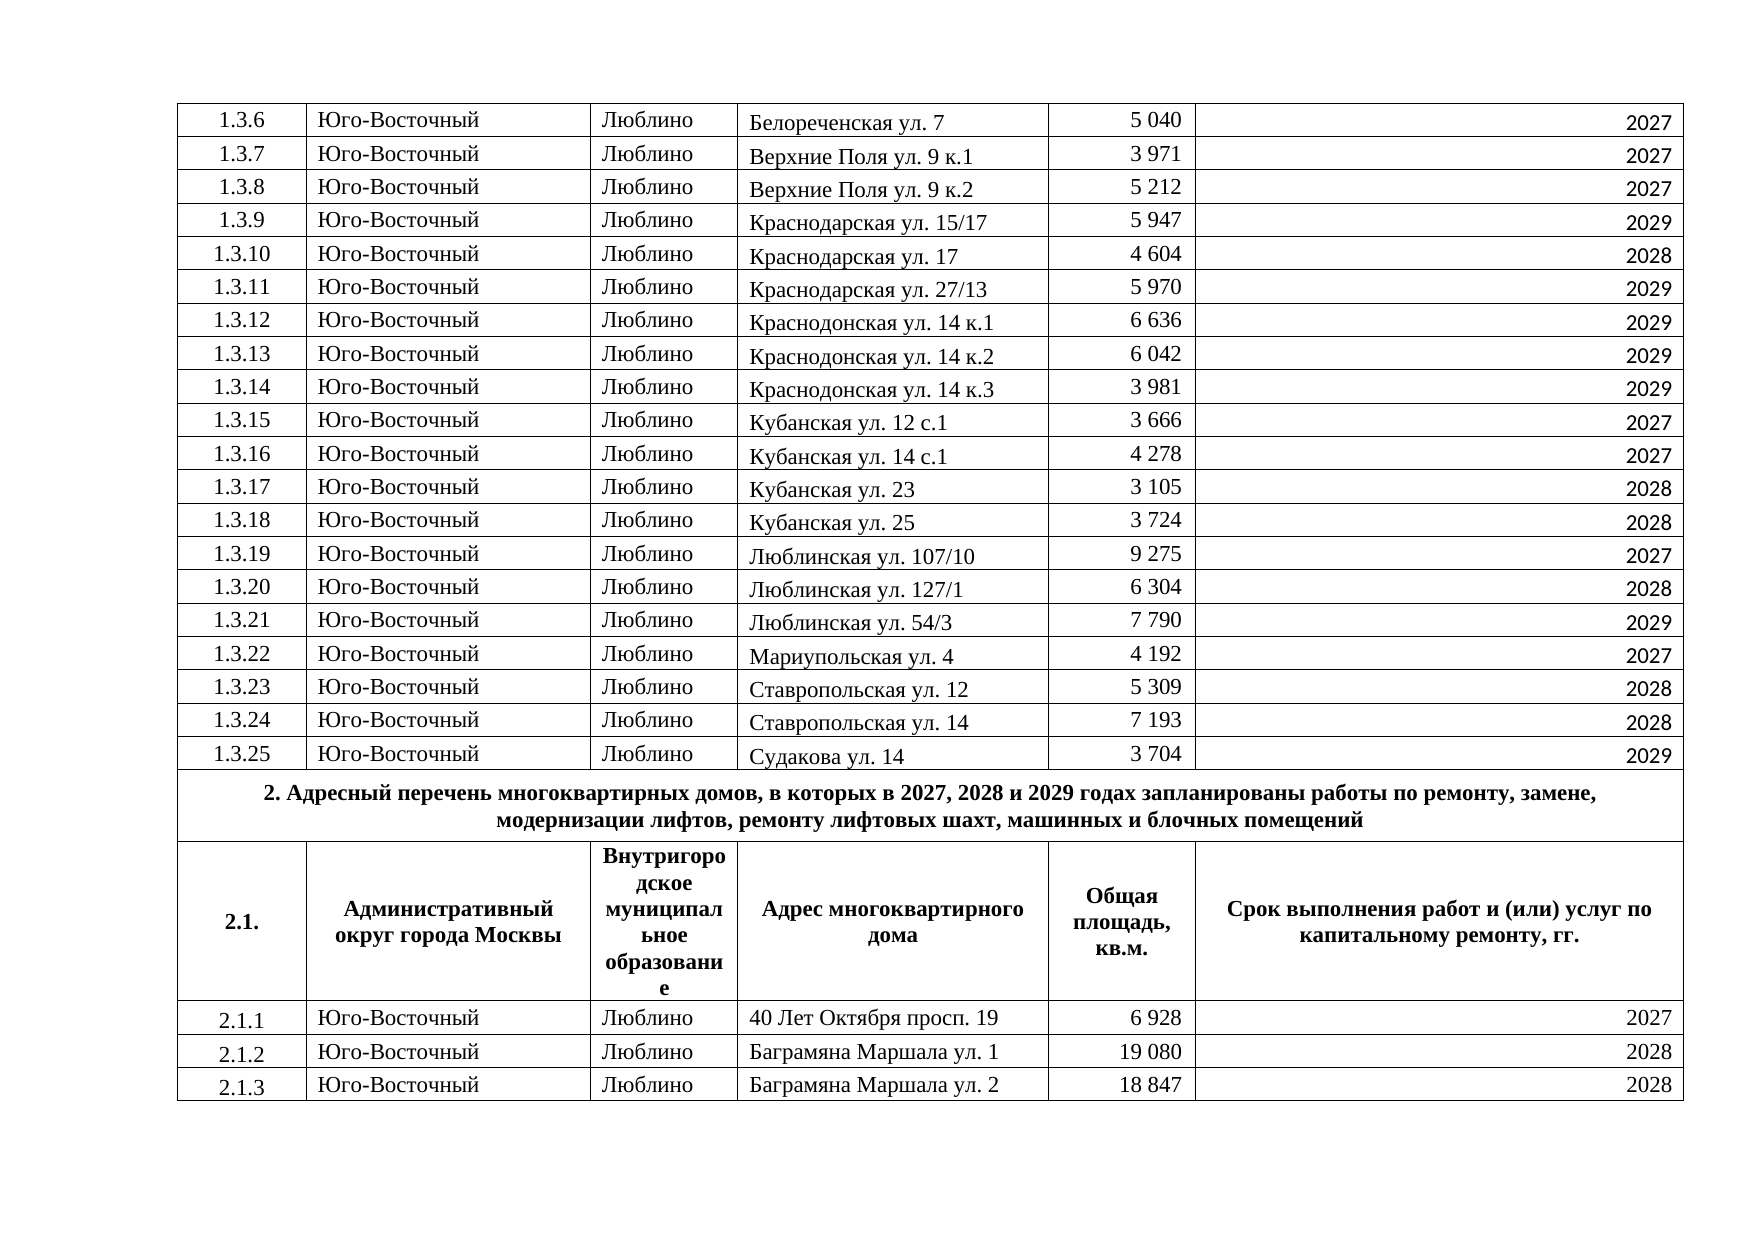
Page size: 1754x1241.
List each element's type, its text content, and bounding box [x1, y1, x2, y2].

table_cell Люблино [591, 504, 737, 536]
table_cell 1.3.12 [178, 304, 306, 336]
table_cell 4 604 [1049, 237, 1195, 269]
table_cell Юго-Восточный [307, 237, 590, 269]
table_cell 6 304 [1049, 570, 1195, 602]
table_cell Люблинская ул. 107/10 [738, 537, 1048, 569]
table_cell 1.3.17 [178, 470, 306, 502]
table_cell 40 Лет Октября просп. 19 [738, 1001, 1048, 1034]
table_cell 5 309 [1049, 670, 1195, 702]
table_cell 1.3.21 [178, 604, 306, 636]
table_cell Юго-Восточный [307, 537, 590, 569]
table_cell Люблино [591, 104, 737, 136]
table_cell Юго-Восточный [307, 204, 590, 236]
table_cell Краснодонская ул. 14 к.1 [738, 304, 1048, 336]
table_cell 18 847 [1049, 1068, 1195, 1100]
table_cell Люблино [591, 604, 737, 636]
table_cell Краснодарская ул. 15/17 [738, 204, 1048, 236]
table_cell 2.1.2 [178, 1035, 306, 1067]
table_cell 1.3.23 [178, 670, 306, 702]
table_cell Люблино [591, 270, 737, 302]
table_cell 6 042 [1049, 337, 1195, 369]
table_cell 7 790 [1049, 604, 1195, 636]
table_cell 3 105 [1049, 470, 1195, 502]
table_cell 1.3.25 [178, 737, 306, 769]
table_cell 2027 [1196, 170, 1683, 202]
table_cell 1.3.8 [178, 170, 306, 202]
table_cell Юго-Восточный [307, 670, 590, 702]
table_cell Адрес многоквартирного дома [738, 842, 1048, 1000]
table_cell Люблино [591, 1001, 737, 1034]
table_cell 2028 [1196, 470, 1683, 502]
table_cell Люблино [591, 670, 737, 702]
table_cell Юго-Восточный [307, 1068, 590, 1100]
table_cell 7 193 [1049, 704, 1195, 736]
table_cell Юго-Восточный [307, 504, 590, 536]
table_cell Люблино [591, 1035, 737, 1067]
table_cell Баграмяна Маршала ул. 1 [738, 1035, 1048, 1067]
table_cell 2028 [1196, 704, 1683, 736]
table_cell 2.1. [178, 842, 306, 1000]
table_cell Люблино [591, 537, 737, 569]
table_cell Люблино [591, 170, 737, 202]
table_cell Административный округ города Москвы [307, 842, 590, 1000]
table_cell 1.3.18 [178, 504, 306, 536]
table_cell Люблино [591, 737, 737, 769]
table_cell 19 080 [1049, 1035, 1195, 1067]
table_cell 2028 [1196, 570, 1683, 602]
table_cell Кубанская ул. 25 [738, 504, 1048, 536]
table_cell 1.3.22 [178, 637, 306, 669]
table_cell 5 212 [1049, 170, 1195, 202]
table_cell 1.3.16 [178, 437, 306, 469]
table_cell 1.3.10 [178, 237, 306, 269]
table_cell 2028 [1196, 1068, 1683, 1100]
table_cell 4 278 [1049, 437, 1195, 469]
table_cell 2027 [1196, 1001, 1683, 1034]
table_cell 9 275 [1049, 537, 1195, 569]
table_cell 2028 [1196, 237, 1683, 269]
table_cell Юго-Восточный [307, 737, 590, 769]
table_cell 1.3.14 [178, 370, 306, 402]
table_cell Краснодонская ул. 14 к.2 [738, 337, 1048, 369]
table_cell Люблино [591, 137, 737, 169]
table_cell Люблино [591, 704, 737, 736]
table_cell Белореченская ул. 7 [738, 104, 1048, 136]
table_cell Юго-Восточный [307, 1001, 590, 1034]
table_cell 5 970 [1049, 270, 1195, 302]
table_cell Баграмяна Маршала ул. 2 [738, 1068, 1048, 1100]
table_cell Люблинская ул. 127/1 [738, 570, 1048, 602]
table_cell Общая площадь, кв.м. [1049, 842, 1195, 1000]
table_cell Юго-Восточный [307, 404, 590, 436]
table_cell Юго-Восточный [307, 637, 590, 669]
table_cell Юго-Восточный [307, 1035, 590, 1067]
table_cell 4 192 [1049, 637, 1195, 669]
table_cell 2027 [1196, 537, 1683, 569]
table_cell 3 704 [1049, 737, 1195, 769]
table_cell 2. Адресный перечень многоквартирных домов, в которых в 2027, 2028 и 2029 годах запланированы работы по ремонту, замене, модернизации лифтов, ремонту лифтовых шахт, машинных и блочных помещений [178, 770, 1683, 841]
table_cell Юго-Восточный [307, 604, 590, 636]
table_cell 6 636 [1049, 304, 1195, 336]
table_cell 2029 [1196, 370, 1683, 402]
table_cell Мариупольская ул. 4 [738, 637, 1048, 669]
table_cell Верхние Поля ул. 9 к.1 [738, 137, 1048, 169]
table_cell Ставропольская ул. 12 [738, 670, 1048, 702]
table_cell Верхние Поля ул. 9 к.2 [738, 170, 1048, 202]
table_cell Юго-Восточный [307, 470, 590, 502]
table_cell Юго-Восточный [307, 337, 590, 369]
table_cell Люблино [591, 237, 737, 269]
table_cell Люблино [591, 637, 737, 669]
table_cell Юго-Восточный [307, 137, 590, 169]
table_cell 2028 [1196, 670, 1683, 702]
table_cell Юго-Восточный [307, 370, 590, 402]
table_cell Люблино [591, 470, 737, 502]
table_cell Юго-Восточный [307, 170, 590, 202]
table_cell Краснодарская ул. 17 [738, 237, 1048, 269]
table_cell 3 971 [1049, 137, 1195, 169]
table_cell Люблино [591, 337, 737, 369]
table_cell Люблино [591, 437, 737, 469]
table_cell 1.3.15 [178, 404, 306, 436]
table_cell 6 928 [1049, 1001, 1195, 1034]
table_cell Юго-Восточный [307, 270, 590, 302]
table_cell Люблино [591, 204, 737, 236]
table_cell 2029 [1196, 304, 1683, 336]
table_cell 2028 [1196, 504, 1683, 536]
table_cell 1.3.24 [178, 704, 306, 736]
table_cell 1.3.11 [178, 270, 306, 302]
table_cell Юго-Восточный [307, 437, 590, 469]
table_cell Судакова ул. 14 [738, 737, 1048, 769]
table_cell 3 981 [1049, 370, 1195, 402]
table_cell 1.3.19 [178, 537, 306, 569]
table_cell 2.1.3 [178, 1068, 306, 1100]
table_cell Кубанская ул. 23 [738, 470, 1048, 502]
table_cell 5 040 [1049, 104, 1195, 136]
table_cell 1.3.7 [178, 137, 306, 169]
table_cell Люблино [591, 370, 737, 402]
table_cell Ставропольская ул. 14 [738, 704, 1048, 736]
table_cell Люблино [591, 304, 737, 336]
table_cell Кубанская ул. 14 с.1 [738, 437, 1048, 469]
table_cell 2029 [1196, 204, 1683, 236]
table_cell 1.3.13 [178, 337, 306, 369]
table_cell 5 947 [1049, 204, 1195, 236]
table_cell 3 724 [1049, 504, 1195, 536]
table_cell 2029 [1196, 737, 1683, 769]
table_cell Внутригородское муниципальное образование [591, 842, 737, 1000]
table_cell Юго-Восточный [307, 104, 590, 136]
table_cell 3 666 [1049, 404, 1195, 436]
table_cell Люблино [591, 1068, 737, 1100]
table_cell 2029 [1196, 270, 1683, 302]
table_cell 2027 [1196, 637, 1683, 669]
table_cell Юго-Восточный [307, 304, 590, 336]
table_cell Люблино [591, 404, 737, 436]
table_cell 2027 [1196, 404, 1683, 436]
table_cell 2027 [1196, 137, 1683, 169]
table_cell 2027 [1196, 437, 1683, 469]
table_cell 2027 [1196, 104, 1683, 136]
table_cell Люблино [591, 570, 737, 602]
table_cell Краснодарская ул. 27/13 [738, 270, 1048, 302]
table_cell 1.3.6 [178, 104, 306, 136]
table_cell Юго-Восточный [307, 704, 590, 736]
table_cell Юго-Восточный [307, 570, 590, 602]
table_cell 2028 [1196, 1035, 1683, 1067]
table_cell 1.3.9 [178, 204, 306, 236]
table_cell 2029 [1196, 604, 1683, 636]
table_cell Срок выполнения работ и (или) услуг по капитальному ремонту, гг. [1196, 842, 1683, 1000]
table_cell 2029 [1196, 337, 1683, 369]
table_cell Кубанская ул. 12 с.1 [738, 404, 1048, 436]
table_cell 1.3.20 [178, 570, 306, 602]
table_cell Люблинская ул. 54/3 [738, 604, 1048, 636]
table_cell Краснодонская ул. 14 к.3 [738, 370, 1048, 402]
table_cell 2.1.1 [178, 1001, 306, 1034]
